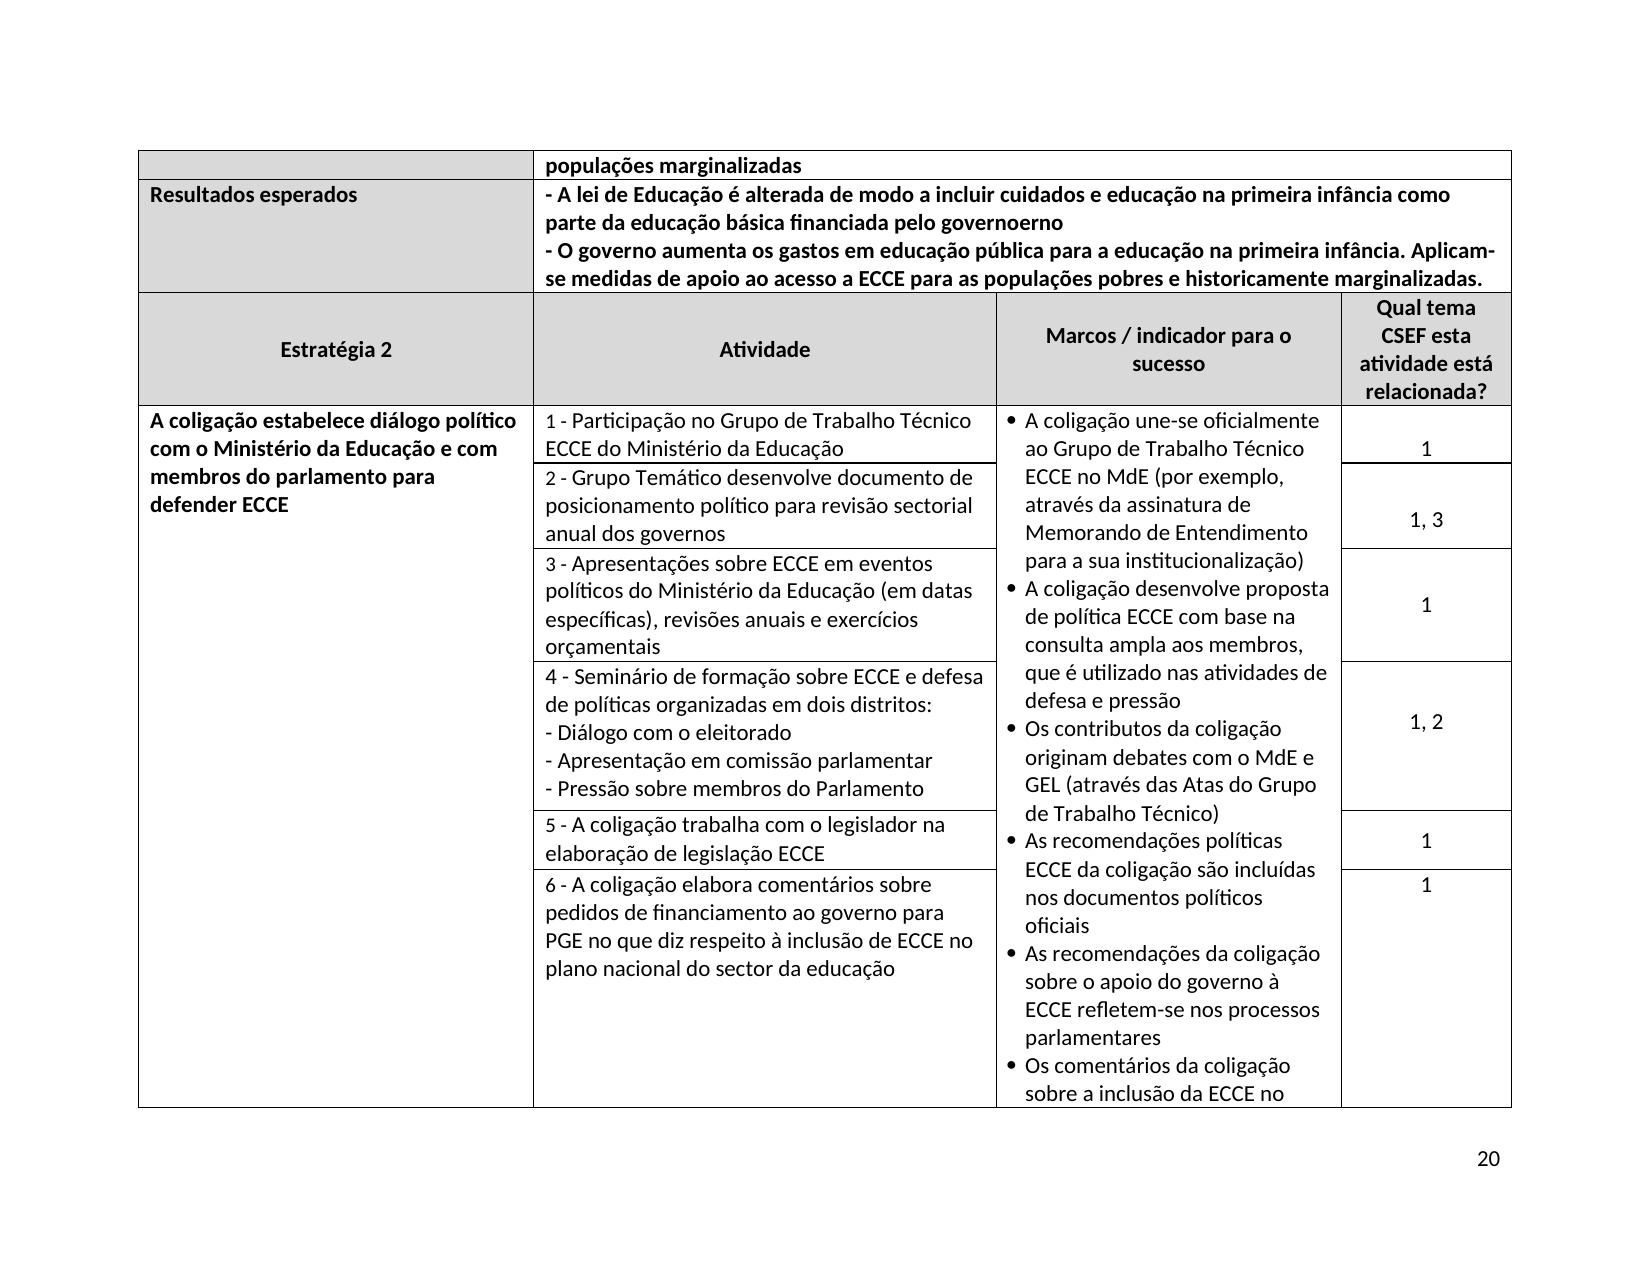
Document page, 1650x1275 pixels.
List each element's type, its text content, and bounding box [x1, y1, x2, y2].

table_cell Resultados esperados [139, 180, 533, 292]
table_cell Atividade [534, 293, 996, 405]
table_cell A coligação une-se oficialmente ao Grupo de Trabalho Técnico ECCE no MdE (por exemplo, através da assinatura de Memorando de Entendimento para a sua institucionalização) A coligação desenvolve proposta de política ECCE com base na consulta ampla aos membros, que é utilizado nas atividades de defesa e pressão Os contributos da coligação originam debates com o MdE e GEL (através das Atas do Grupo de Trabalho Técnico) As recomendações políticas ECCE da coligação são incluídas nos documentos políticos oficiais As recomendações da coligação sobre o apoio do governo à ECCE refletem-se nos processos parlamentares Os comentários da coligação sobre a inclusão da ECCE no plano nacional do sector da educação são incluídos na proposta de financiamento governamental à PGE [997, 406, 1341, 1107]
table_cell 4 - Seminário de formação sobre ECCE e defesa de políticas organizadas em dois distritos: - Diálogo com o eleitorado - Apresentação em comissão parlamentar - Pressão sobre membros do Parlamento [534, 662, 996, 809]
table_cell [534, 870, 996, 1107]
table_cell 1 - Participação no Grupo de Trabalho Técnico ECCE do Ministério da Educação [534, 406, 996, 462]
table_cell Marcos / indicador para o sucesso [997, 293, 1341, 405]
table_cell 1 [1342, 406, 1511, 462]
table_cell 2 - Grupo Temático desenvolve documento de posicionamento político para revisão sectorial anual dos governos [534, 464, 996, 548]
table_cell 1 [1342, 549, 1511, 661]
table_cell 3 - Apresentações sobre ECCE em eventos políticos do Ministério da Educação (em datas específicas), revisões anuais e exercícios orçamentais [534, 549, 996, 661]
table_cell 1, 2 [1342, 662, 1511, 809]
table_header Objetivo 1 [139, 151, 533, 179]
table_cell Estratégia 2 [139, 293, 533, 405]
table_cell A coligação estabelece diálogo político com o Ministério da Educação e com membros do parlamento para defender ECCE [139, 406, 533, 1107]
table_cell 1, 3 [1342, 464, 1511, 548]
table_cell Qual tema CSEF esta atividade está relacionada? [1342, 293, 1511, 405]
table_cell 1 [1342, 870, 1511, 1107]
table_cell - A lei de Educação é alterada de modo a incluir cuidados e educação na primeira infância como parte da educação básica financiada pelo governoerno - O governo aumenta os gastos em educação pública para a educação na primeira infância. Aplicam-se medidas de apoio ao acesso a ECCE para as populações pobres e historicamente marginalizadas. [534, 180, 1511, 292]
table_cell 1 [1342, 811, 1511, 869]
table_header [534, 151, 1511, 179]
table_cell 5 - A coligação trabalha com o legislador na elaboração de legislação ECCE [534, 811, 996, 869]
